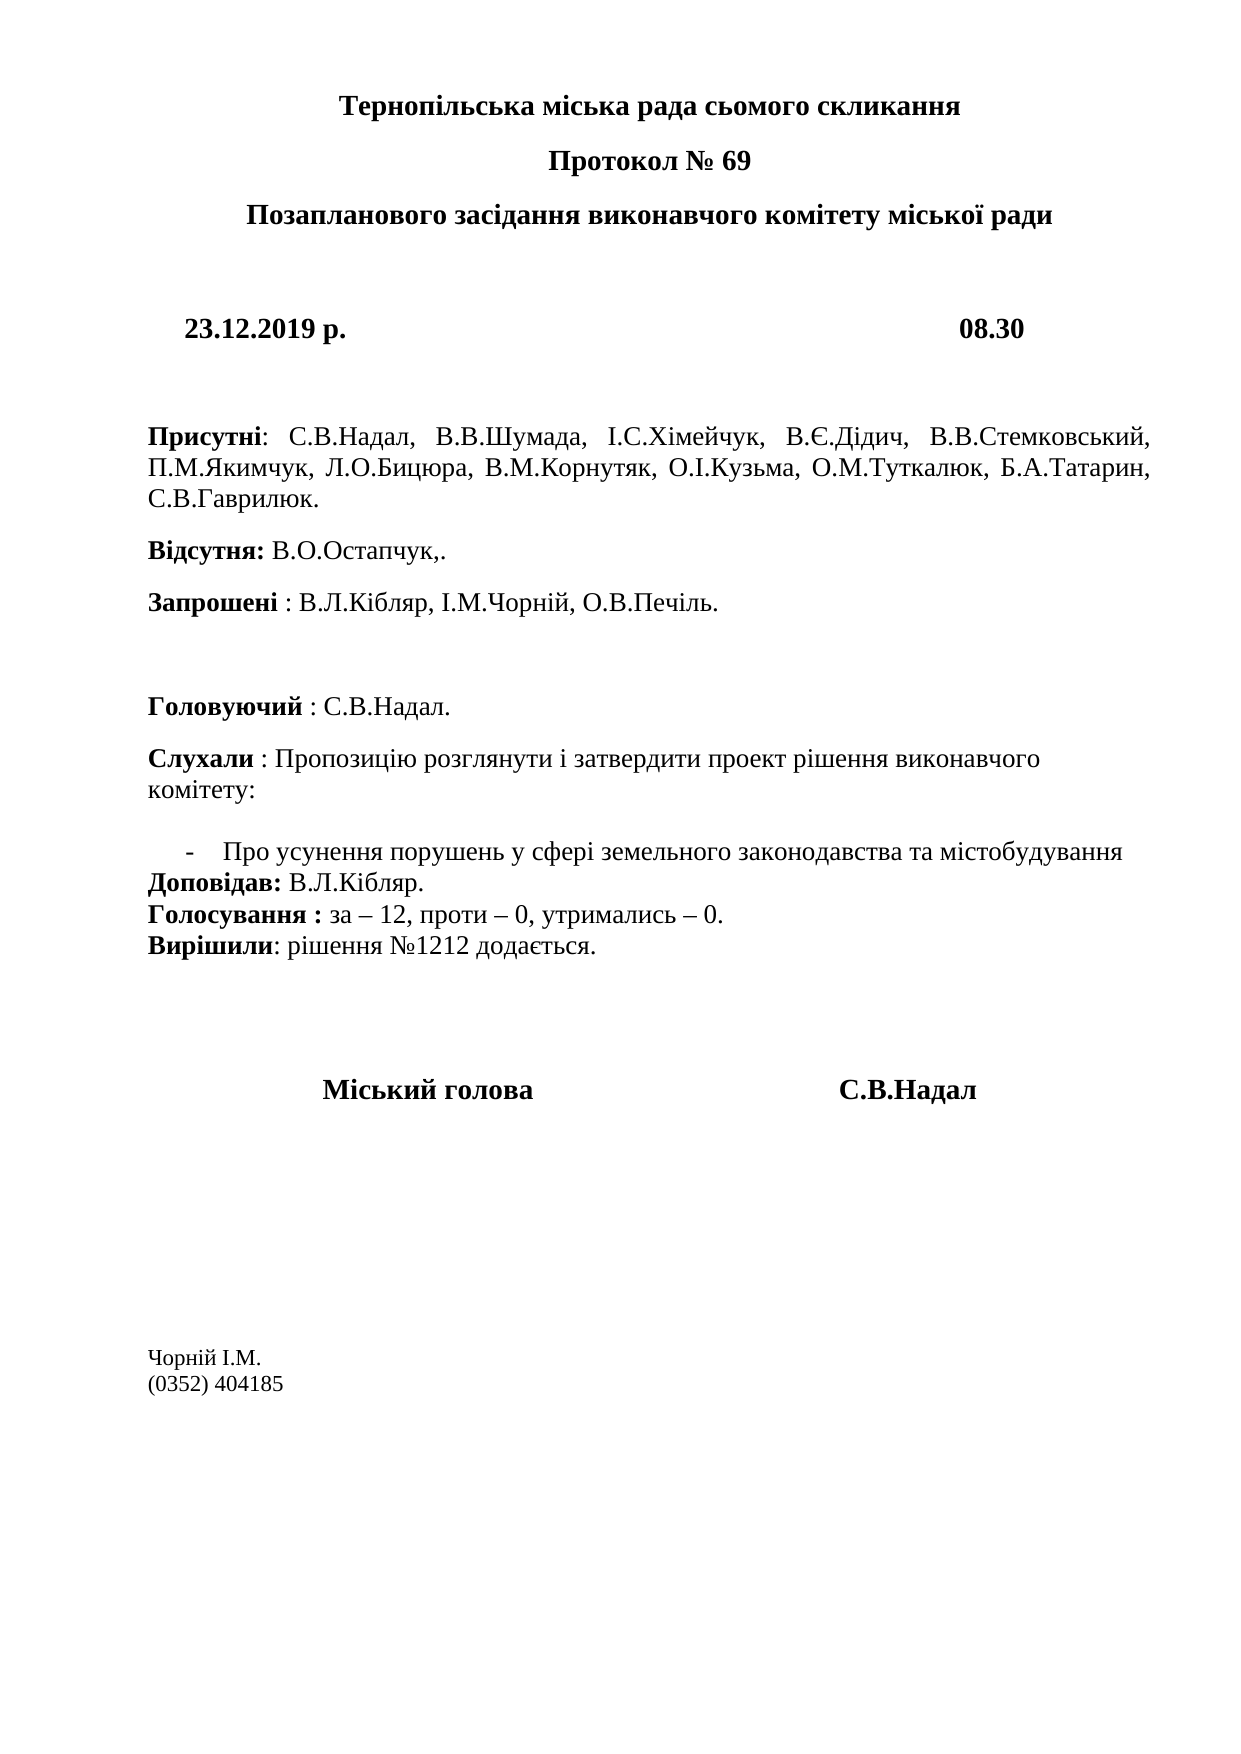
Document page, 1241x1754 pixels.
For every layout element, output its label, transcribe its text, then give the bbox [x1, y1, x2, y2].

text 23.12.2019 р. 08.30 [148, 311, 1152, 344]
text Доповідав: В.Л.Кібляр. [148, 867, 1152, 898]
text Міський голова С.В.Надал [148, 1072, 1152, 1105]
text Чорній І.М. [148, 1344, 1152, 1370]
text (0352) 404185 [148, 1370, 1152, 1396]
text Запрошені : В.Л.Кібляр, І.М.Чорній, О.В.Печіль. [148, 586, 1152, 617]
text Вирішили: рішення №1212 додається. [148, 929, 1152, 960]
text Позапланового засідання виконавчого комітету міської ради [148, 197, 1152, 231]
text Голосування : за – 12, проти – 0, утримались – 0. [148, 898, 1152, 929]
text Присутні: С.В.Надал, В.В.Шумада, І.С.Хімейчук, В.Є.Дідич, В.В.Стемковський, П.М.Якимчук, Л.О.Бицюра, В.М.Корнутяк, О.І.Кузьма, О.М.Туткалюк, Б.А.Татарин, С.В.Гаврилюк. [148, 420, 1152, 513]
text Протокол № 69 [148, 143, 1152, 176]
text Головуючий : С.В.Надал. [148, 690, 1152, 721]
list Про усунення порушень у сфері земельного законодавства та містобудування [185, 835, 1152, 867]
text Відсутня: В.О.Остапчук,. [148, 534, 1152, 565]
text Тернопільська міська рада сьомого скликання [148, 88, 1152, 122]
text Слухали : Пропозицію розглянути і затвердити проект рішення виконавчого комітету: [148, 742, 1152, 804]
